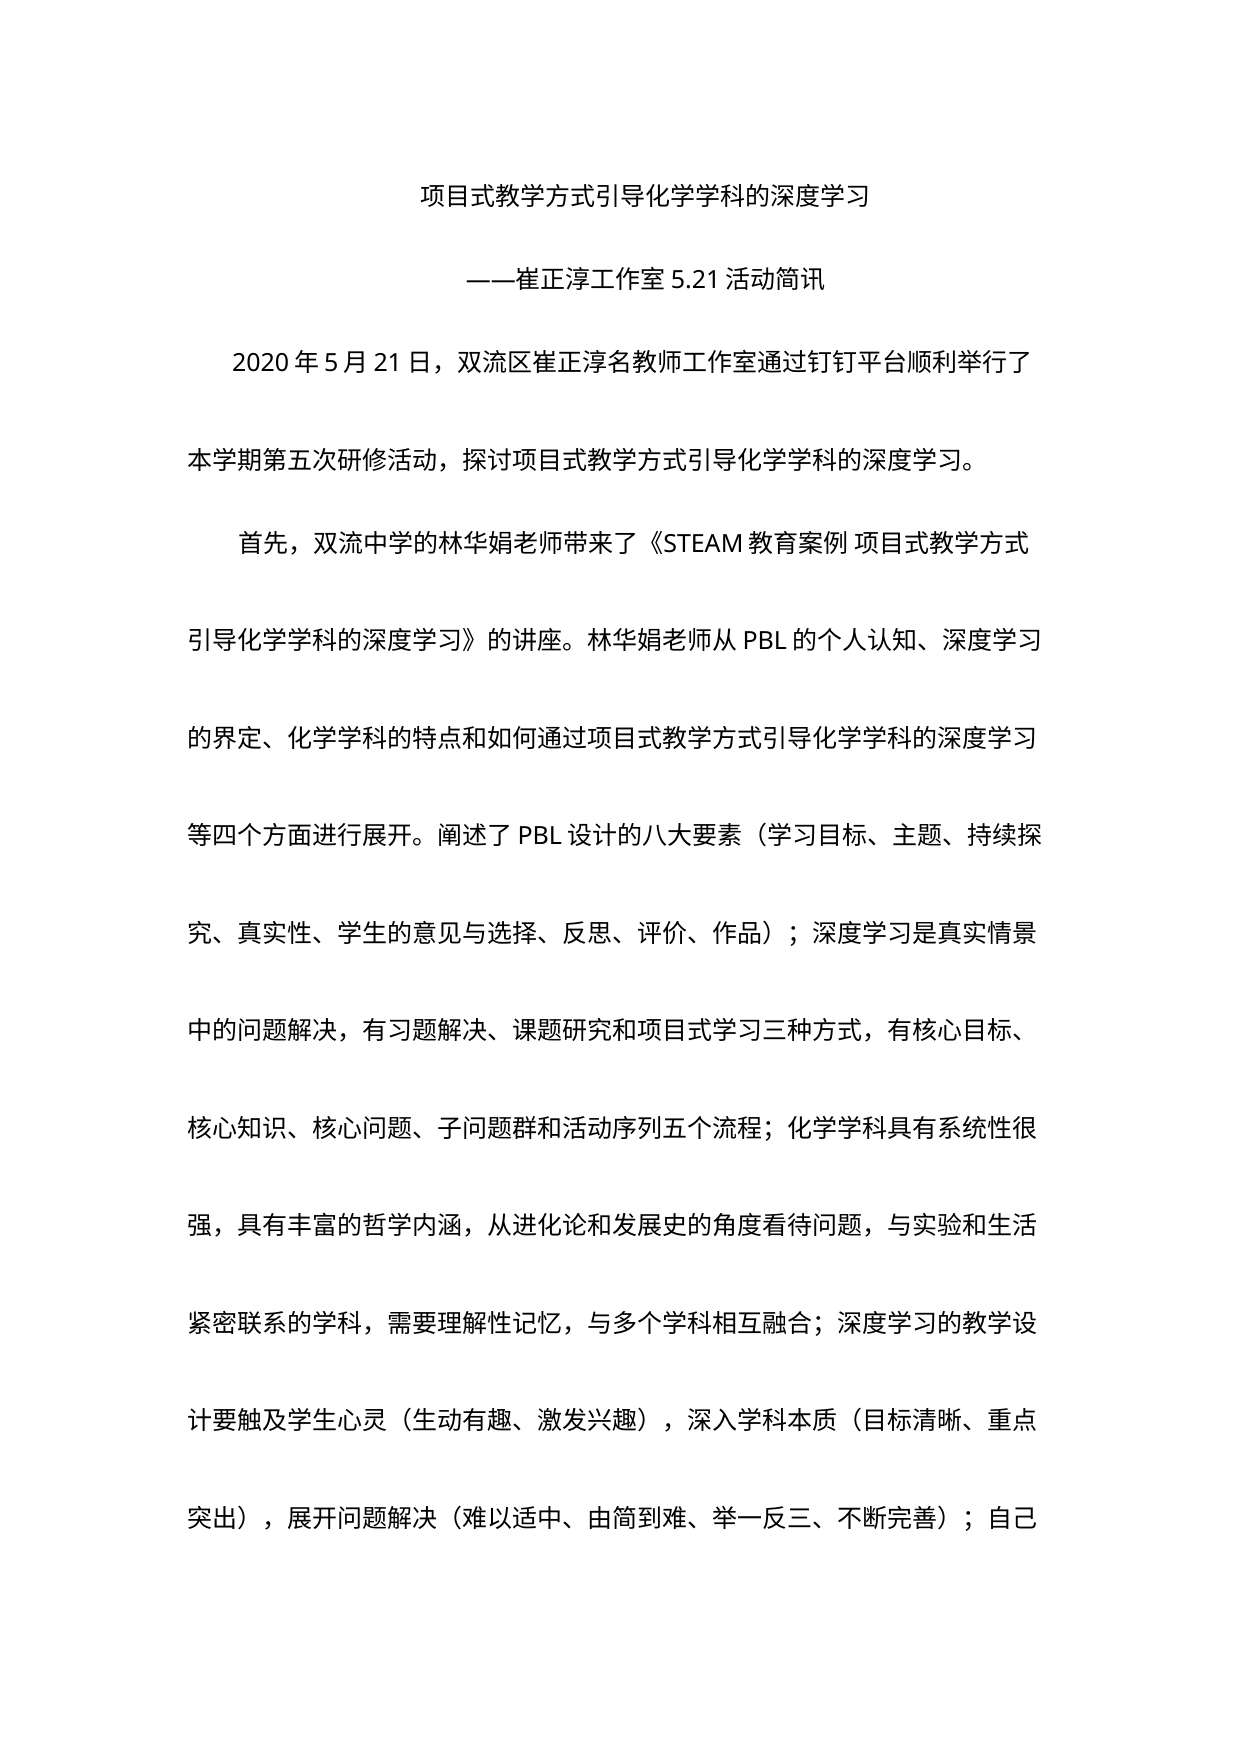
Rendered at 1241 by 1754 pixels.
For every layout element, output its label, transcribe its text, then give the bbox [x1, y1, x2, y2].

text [187, 509, 1053, 1549]
text 2020年5月21日，双流区崔正淳名教师工作室通过钉钉平台顺利举行了本学期第五次研修活动，探讨项目式教学方式引导化学学科的深度学习。 [187, 328, 1053, 491]
text ——崔正淳工作室5.21活动简讯 [187, 245, 1053, 310]
text 项目式教学方式引导化学学科的深度学习 [187, 162, 1053, 227]
